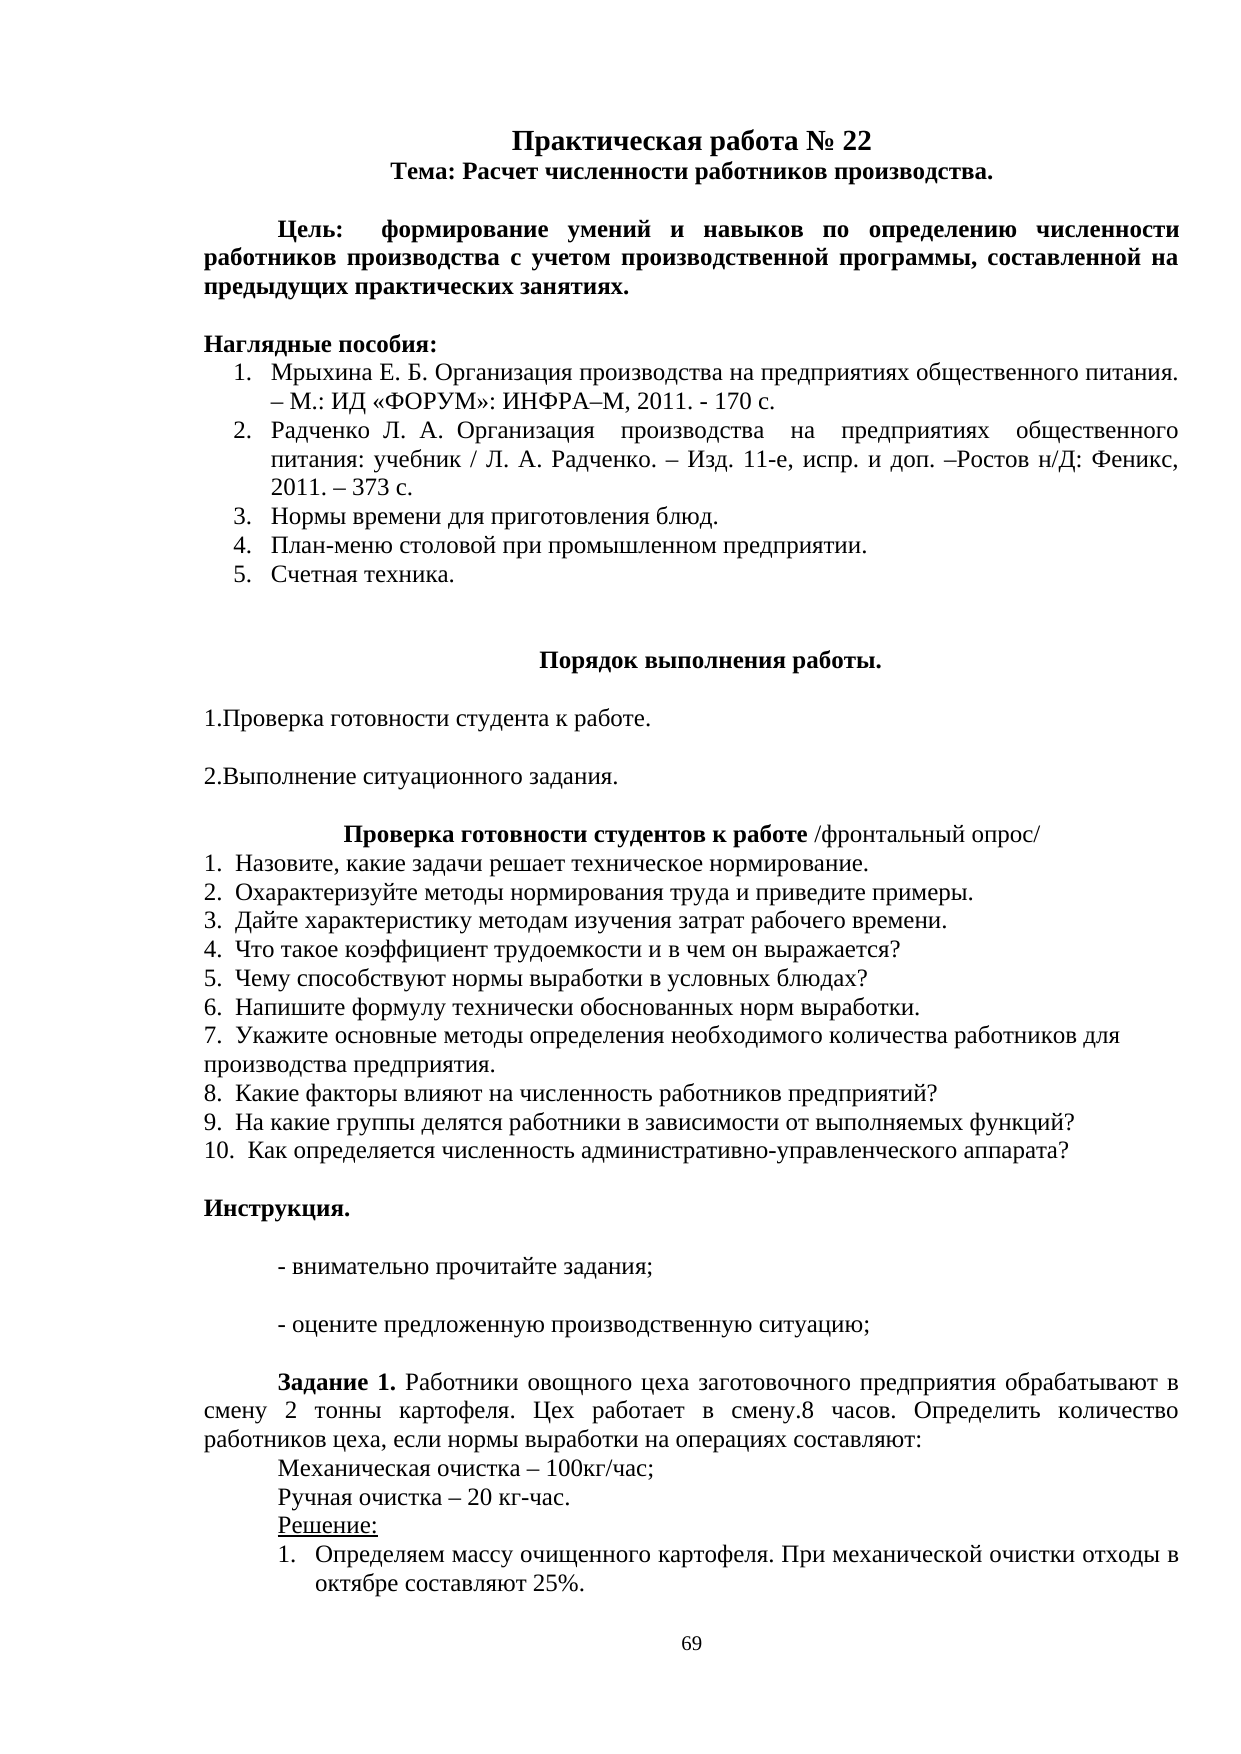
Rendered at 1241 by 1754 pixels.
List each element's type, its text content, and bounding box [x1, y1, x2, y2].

text 9. На какие группы делятся работники в зависимости от выполняемых функций? [203, 1107, 1180, 1135]
list Счетная техника. [233, 559, 1180, 587]
text - внимательно прочитайте задания; [203, 1251, 1180, 1279]
list План-меню столовой при промышленном предприятии. [233, 530, 1180, 559]
text Наглядные пособия: [203, 329, 1180, 357]
text 2.Выполнение ситуационного задания. [203, 761, 1180, 790]
text 3. Дайте характеристику методам изучения затрат рабочего времени. [203, 905, 1180, 934]
text Инструкция. [203, 1193, 1180, 1222]
list Определяем массу очищенного картофеля. При механической очистки отходы в октябре составляют 25%. [277, 1539, 1180, 1597]
text 7. Укажите основные методы определения необходимого количества работников для производства предприятия. [203, 1020, 1180, 1078]
list Мрыхина Е. Б. Организация производства на предприятиях общественного питания. – М.: ИД «ФОРУМ»: ИНФРА–М, 2011. - 170 с. [233, 357, 1180, 415]
text 8. Какие факторы влияют на численность работников предприятий? [203, 1078, 1180, 1107]
text 6. Напишите формулу технически обоснованных норм выработки. [203, 992, 1180, 1020]
text Тема: Расчет численности работников производства. [203, 156, 1180, 185]
list Радченко Л. А. Организация производства на предприятиях общественного питания: учебник / Л. А. Радченко. – Изд. 11-е, испр. и доп. –Ростов н/Д: Феникс, 2011. – 373 с. [233, 415, 1180, 501]
text 4. Что такое коэффициент трудоемкости и в чем он выражается? [203, 934, 1180, 963]
text 1.Проверка готовности студента к работе. [203, 703, 1180, 732]
text Порядок выполнения работы. [241, 645, 1180, 674]
text 5. Чему способствуют нормы выработки в условных блюдах? [203, 963, 1180, 992]
text Задание 1. Работники овощного цеха заготовочного предприятия обрабатывают в смену 2 тонны картофеля. Цех работает в смену.8 часов. Определить количество работников цеха, если нормы выработки на операциях составляют: [203, 1367, 1180, 1453]
list Нормы времени для приготовления блюд. [233, 501, 1180, 530]
text Механическая очистка – 100кг/час; [203, 1453, 1180, 1482]
text Решение: [203, 1510, 1180, 1539]
text Цель: формирование умений и навыков по определению численности работников производства с учетом производственной программы, составленной на предыдущих практических занятиях. [203, 214, 1180, 300]
text 10. Как определяется численность административно-управленческого аппарата? [203, 1135, 1180, 1164]
text 1. Назовите, какие задачи решает техническое нормирование. [203, 848, 1180, 877]
text - оцените предложенную производственную ситуацию; [203, 1309, 1180, 1337]
text Практическая работа № 22 [203, 123, 1180, 156]
text 2. Охарактеризуйте методы нормирования труда и приведите примеры. [203, 877, 1180, 905]
text Проверка готовности студентов к работе /фронтальный опрос/ [203, 819, 1180, 848]
text Ручная очистка – 20 кг-час. [203, 1482, 1180, 1510]
